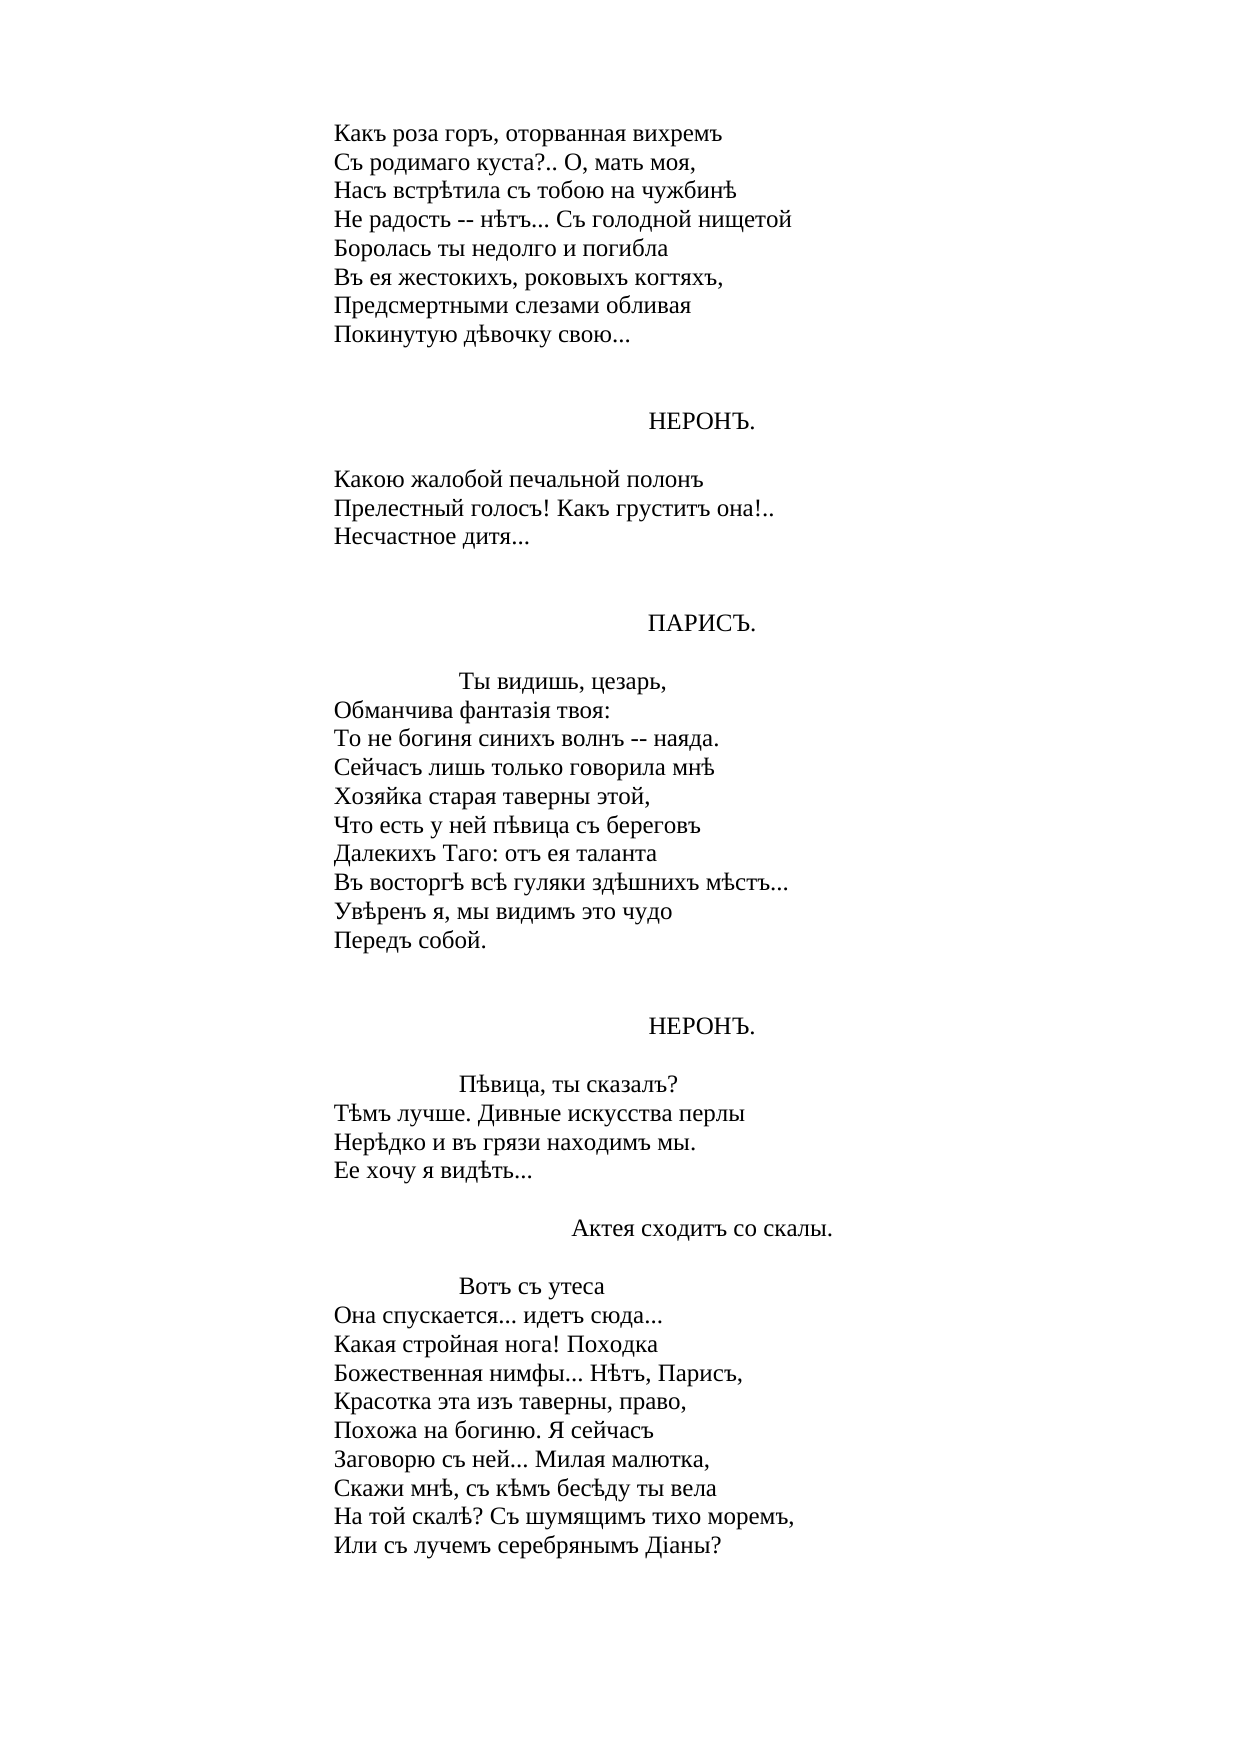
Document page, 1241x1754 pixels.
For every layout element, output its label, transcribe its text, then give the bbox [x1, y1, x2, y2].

text Похожа на богиню. Я сейчасъ [252, 1415, 1152, 1444]
text На той скалѣ? Съ шумящимъ тихо моремъ, [252, 1501, 1152, 1530]
text Не радость -- нѣтъ... Съ голодной нищетой [252, 204, 1152, 233]
text Какая стройная нога! Походка [252, 1329, 1152, 1358]
text Ее хочу я видѣть... [252, 1156, 1152, 1184]
text Предсмертными слезами обливая [252, 291, 1152, 319]
text Нерѣдко и въ грязи находимъ мы. [252, 1127, 1152, 1156]
text Что есть у ней пѣвица съ береговъ [252, 810, 1152, 838]
text Она спускается... идетъ сюда... [252, 1300, 1152, 1329]
text ПАРИСЪ. [252, 608, 1152, 637]
text Далекихъ Таго: отъ ея таланта [252, 838, 1152, 867]
text Ты видишь, цезарь, [252, 666, 1152, 695]
text Покинутую дѣвочку свою... [252, 319, 1152, 348]
text Актея сходитъ со скалы. [252, 1213, 1152, 1242]
text Боролась ты недолго и погибла [252, 233, 1152, 262]
text Сейчасъ лишь только говорила мнѣ [252, 752, 1152, 781]
text Или съ лучемъ серебрянымъ Діаны? [252, 1530, 1152, 1559]
text Хозяйка старая таверны этой, [252, 781, 1152, 810]
text Насъ встрѣтила съ тобою на чужбинѣ [252, 176, 1152, 204]
text Красотка эта изъ таверны, право, [252, 1386, 1152, 1415]
text Скажи мнѣ, съ кѣмъ бесѣду ты вела [252, 1473, 1152, 1501]
text Божественная нимфы... Нѣтъ, Парисъ, [252, 1358, 1152, 1386]
text Передъ собой. [252, 925, 1152, 953]
text Съ родимаго куста?.. О, мать моя, [252, 147, 1152, 176]
text НЕРОНЪ. [252, 406, 1152, 435]
text То не богиня синихъ волнъ -- наяда. [252, 723, 1152, 752]
text Въ ея жестокихъ, роковыхъ когтяхъ, [252, 262, 1152, 291]
text Увѣренъ я, мы видимъ это чудо [252, 896, 1152, 925]
text НЕРОНЪ. [252, 1011, 1152, 1040]
text Прелестный голосъ! Какъ груститъ она!.. [252, 493, 1152, 521]
text Заговорю съ ней... Милая малютка, [252, 1444, 1152, 1473]
text Какою жалобой печальной полонъ [252, 464, 1152, 493]
text Пѣвица, ты сказалъ? [252, 1069, 1152, 1098]
text Тѣмъ лучше. Дивные искусства перлы [252, 1098, 1152, 1127]
text Вотъ съ утеса [252, 1271, 1152, 1300]
text Въ восторгѣ всѣ гуляки здѣшнихъ мѣстъ... [252, 867, 1152, 896]
text Несчастное дитя... [252, 521, 1152, 550]
text Какъ роза горъ, оторванная вихремъ [252, 118, 1152, 147]
text Обманчива фантазія твоя: [252, 695, 1152, 723]
